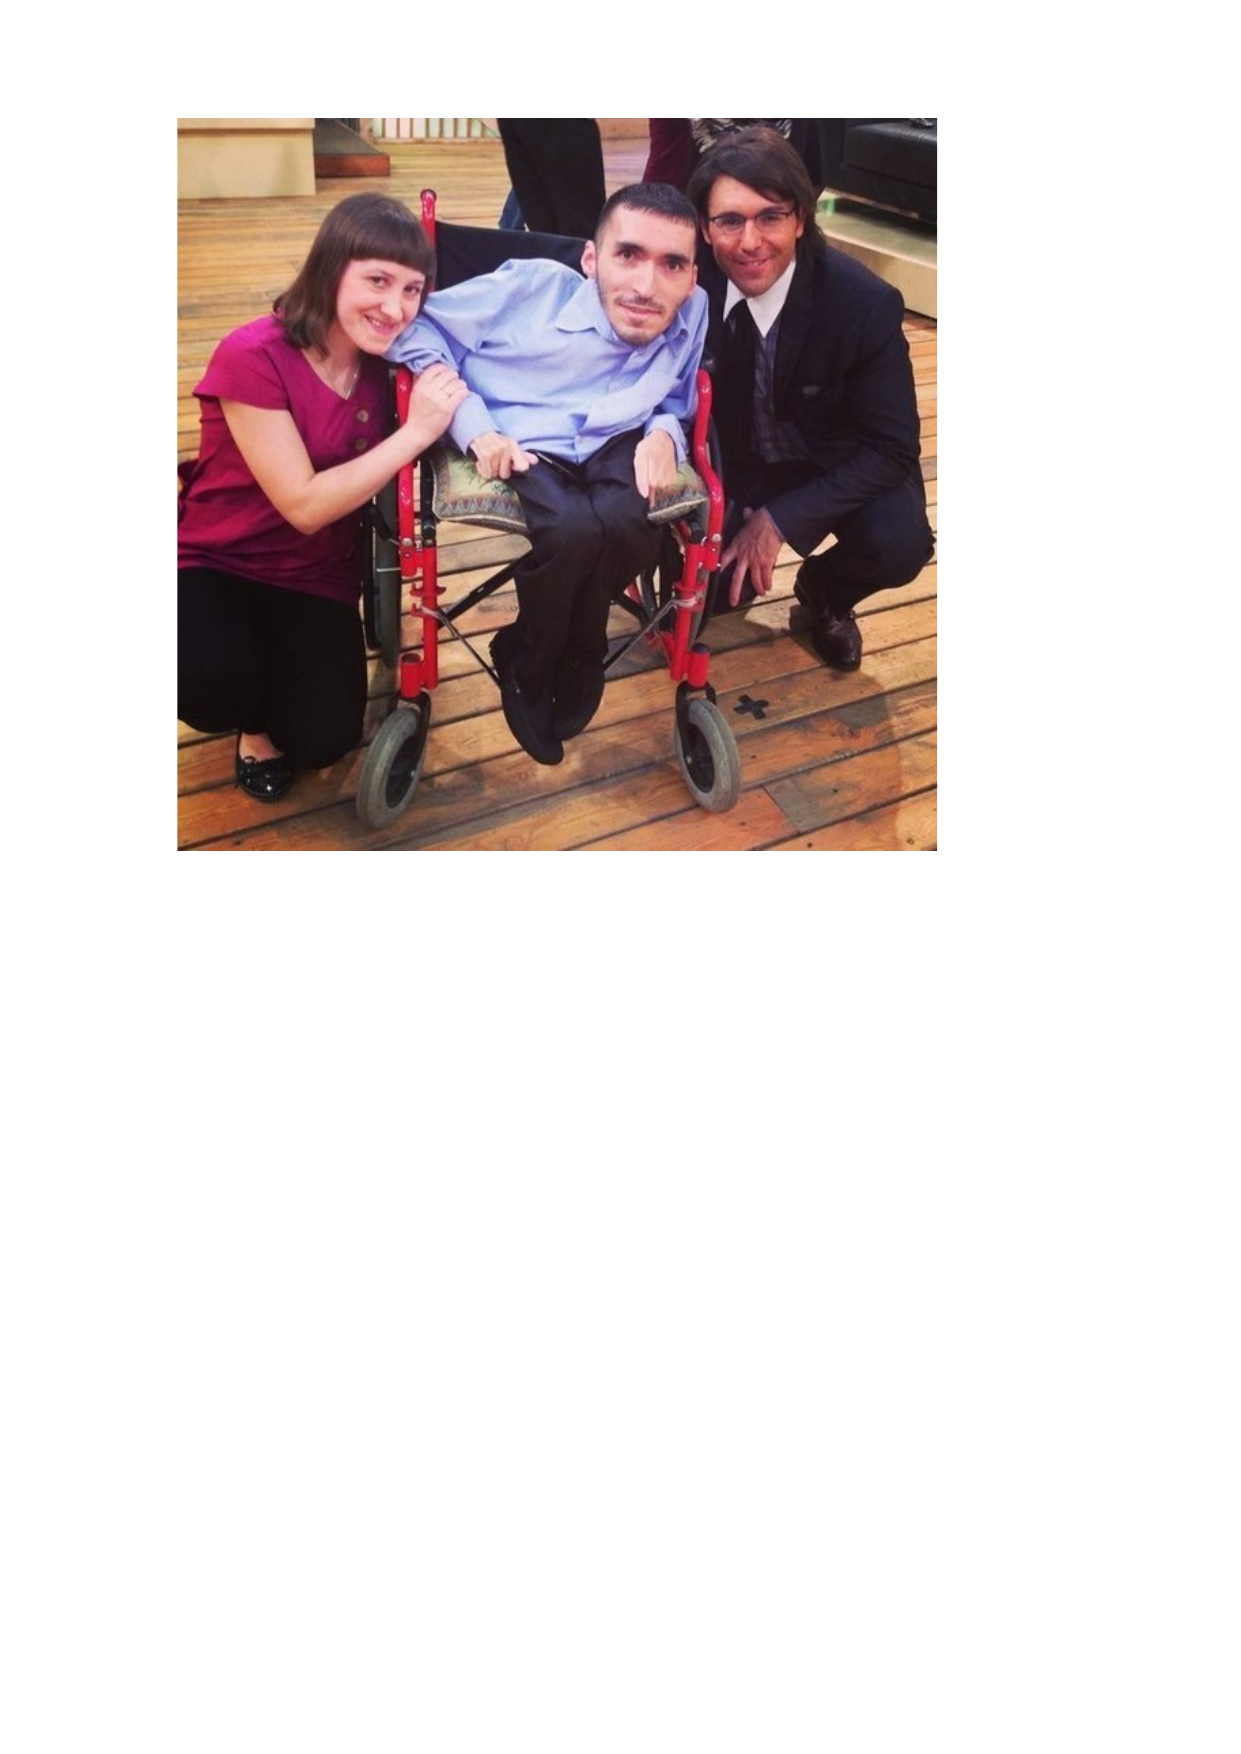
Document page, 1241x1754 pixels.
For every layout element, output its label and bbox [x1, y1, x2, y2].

picture [177, 118, 938, 851]
